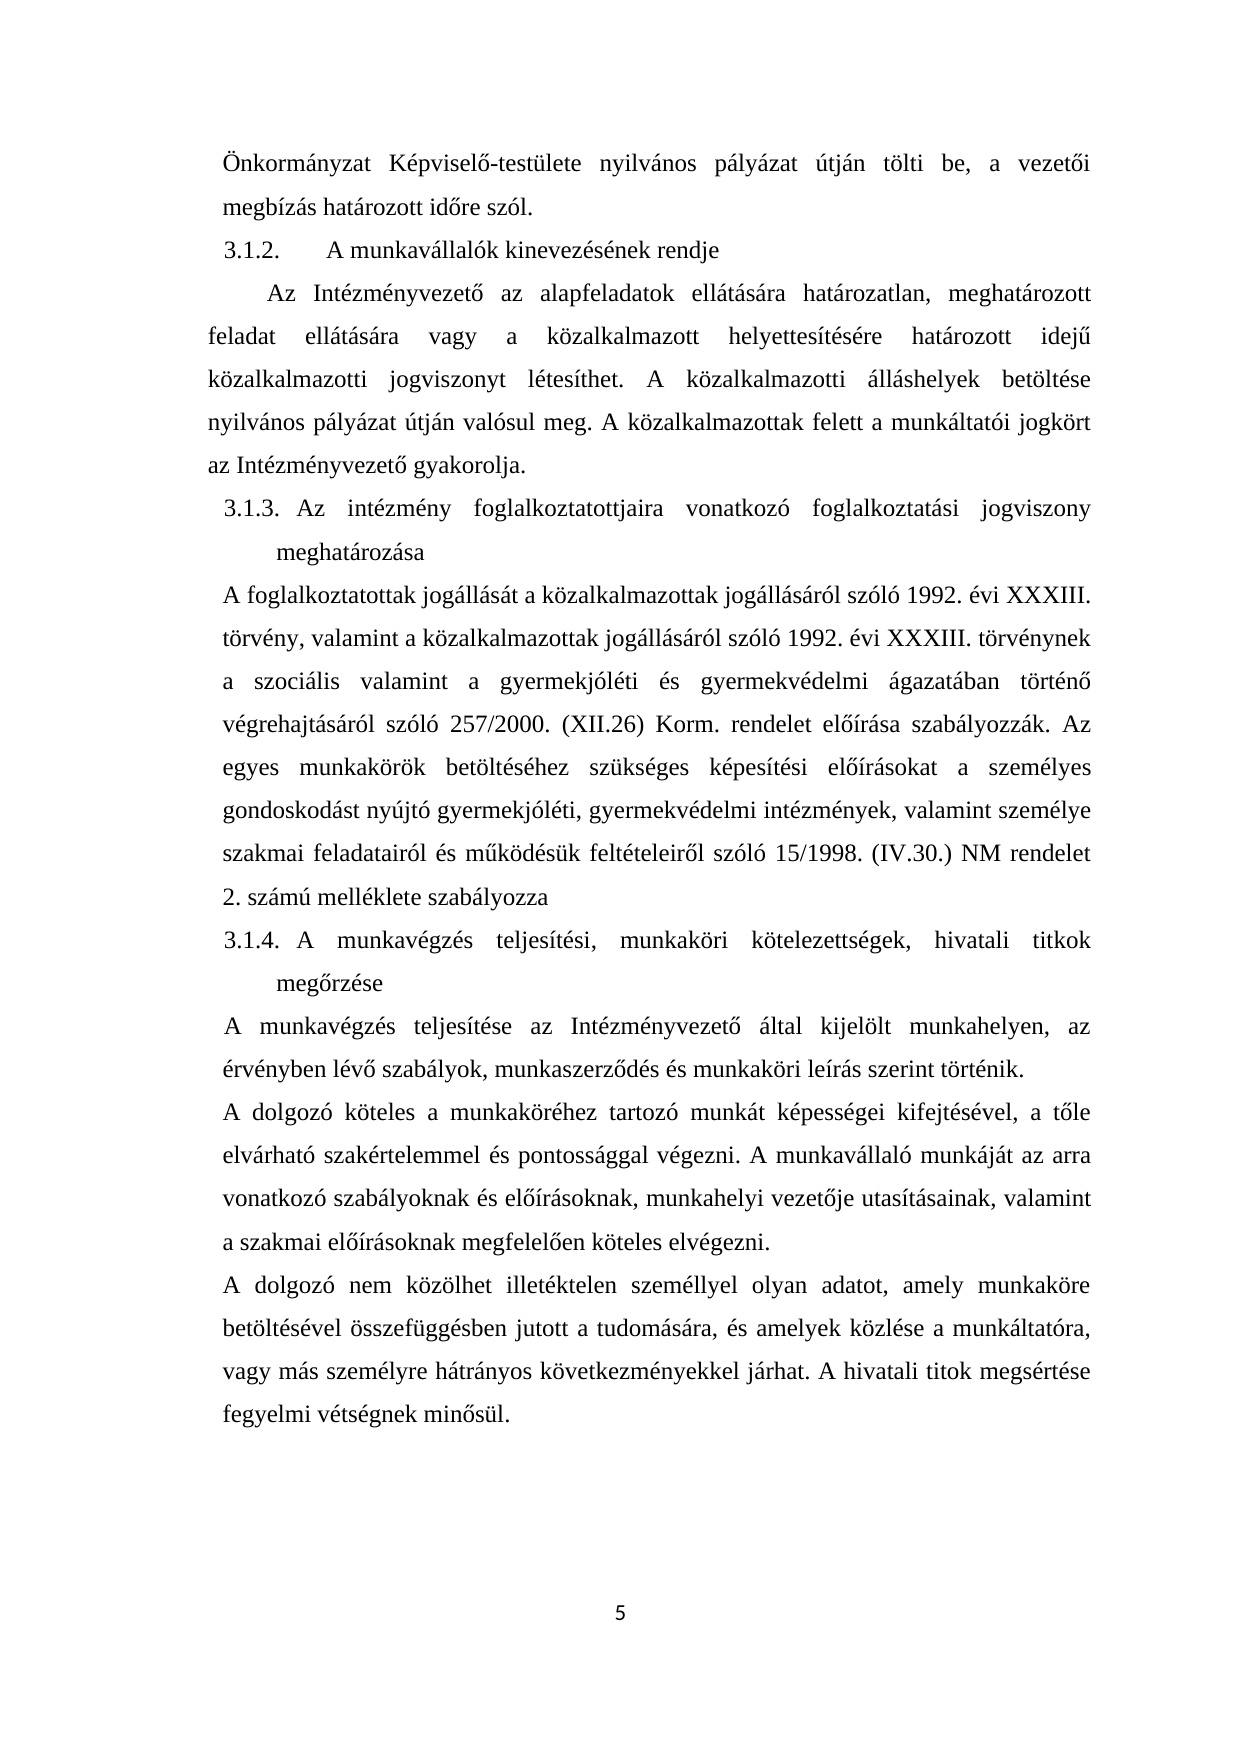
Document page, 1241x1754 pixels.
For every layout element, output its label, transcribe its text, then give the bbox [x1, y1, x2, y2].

list Az intézmény foglalkoztatottjaira vonatkozó foglalkoztatási jogviszony meghatározása [223, 493, 1092, 565]
list A munkavégzés teljesítési, munkaköri kötelezettségek, hivatali titkok megőrzése [223, 925, 1092, 997]
list A munkavállalók kinevezésének rendje [223, 235, 1092, 263]
text A foglalkoztatottak jogállását a közalkalmazottak jogállásáról szóló 1992. évi XXXIII. törvény, valamint a közalkalmazottak jogállásáról szóló 1992. évi XXXIII. törvénynek a szociális valamint a gyermekjóléti és gyermekvédelmi ágazatában történő végrehajtásáról szóló 257/2000. (XII.26) Korm. rendelet előírása szabályozzák. Az egyes munkakörök betöltéséhez szükséges képesítési előírásokat a személyes gondoskodást nyújtó gyermekjóléti, gyermekvédelmi intézmények, valamint személye szakmai feladatairól és működésük feltételeiről szóló 15/1998. (IV.30.) NM rendelet 2. számú melléklete szabályozza [222, 580, 1092, 910]
text A dolgozó nem közölhet illetéktelen személlyel olyan adatot, amely munkaköre betöltésével összefüggésben jutott a tudomására, és amelyek közlése a munkáltatóra, vagy más személyre hátrányos következményekkel járhat. A hivatali titok megsértése fegyelmi vétségnek minősül. [222, 1270, 1092, 1428]
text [222, 148, 1092, 220]
text A dolgozó köteles a munkaköréhez tartozó munkát képességei kifejtésével, a tőle elvárható szakértelemmel és pontossággal végezni. A munkavállaló munkáját az arra vonatkozó szabályoknak és előírásoknak, munkahelyi vezetője utasításainak, valamint a szakmai előírásoknak megfelelően köteles elvégezni. [222, 1097, 1092, 1255]
text A munkavégzés teljesítése az Intézményvezető által kijelölt munkahelyen, az érvényben lévő szabályok, munkaszerződés és munkaköri leírás szerint történik. [222, 1011, 1092, 1083]
text Az Intézményvezető az alapfeladatok ellátására határozatlan, meghatározott feladat ellátására vagy a közalkalmazott helyettesítésére határozott idejű közalkalmazotti jogviszonyt létesíthet. A közalkalmazotti álláshelyek betöltése nyilvános pályázat útján valósul meg. A közalkalmazottak felett a munkáltatói jogkört az Intézményvezető gyakorolja. [208, 278, 1092, 479]
